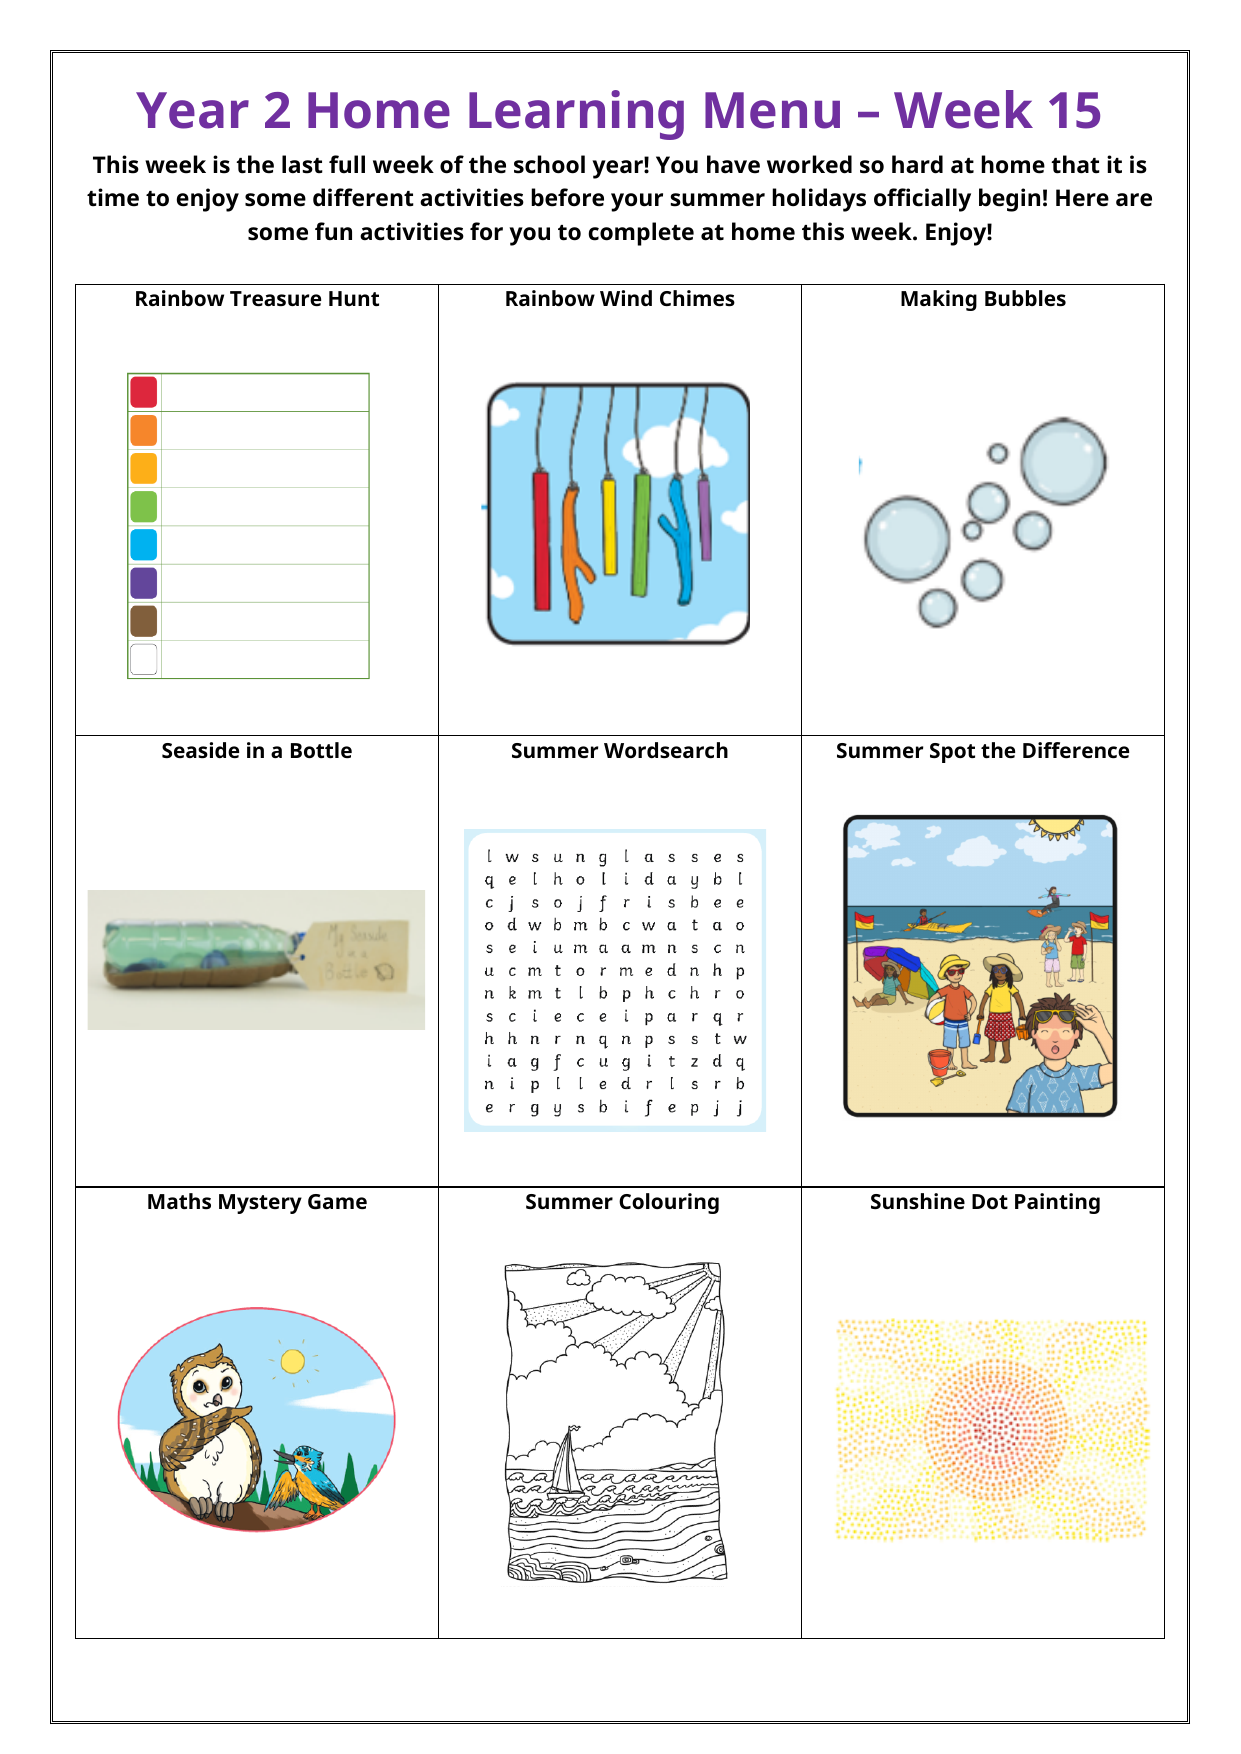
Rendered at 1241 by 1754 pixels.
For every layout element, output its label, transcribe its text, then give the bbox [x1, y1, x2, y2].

picture [842, 813, 1123, 1121]
picture [481, 381, 750, 652]
table_cell Sunshine Dot Painting [802, 1188, 1164, 1638]
table_cell Seaside in a Bottle [76, 736, 438, 1186]
table_cell Maths Mystery Game [76, 1188, 438, 1638]
table_cell Summer Spot the Difference [802, 736, 1164, 1186]
picture [858, 379, 1120, 652]
table_header Rainbow Treasure Hunt [76, 285, 438, 735]
picture [87, 890, 426, 1030]
table_cell Summer Colouring [439, 1188, 801, 1638]
text Year 2 Home Learning Menu – Week 15 [75, 75, 1165, 143]
picture [464, 829, 767, 1132]
table_cell Summer Wordsearch [439, 736, 801, 1186]
text This week is the last full week of the school year! You have worked so hard at home that it is time to enjoy some different activities before your summer holidays officially begin! Here are some fun activities for you to complete at home this week. Enjoy! [75, 148, 1165, 247]
picture [829, 1317, 1155, 1554]
table_header Making Bubbles [802, 285, 1164, 735]
picture [124, 370, 370, 681]
table_header Rainbow Wind Chimes [439, 285, 801, 735]
picture [496, 1259, 729, 1587]
picture [108, 1307, 399, 1534]
